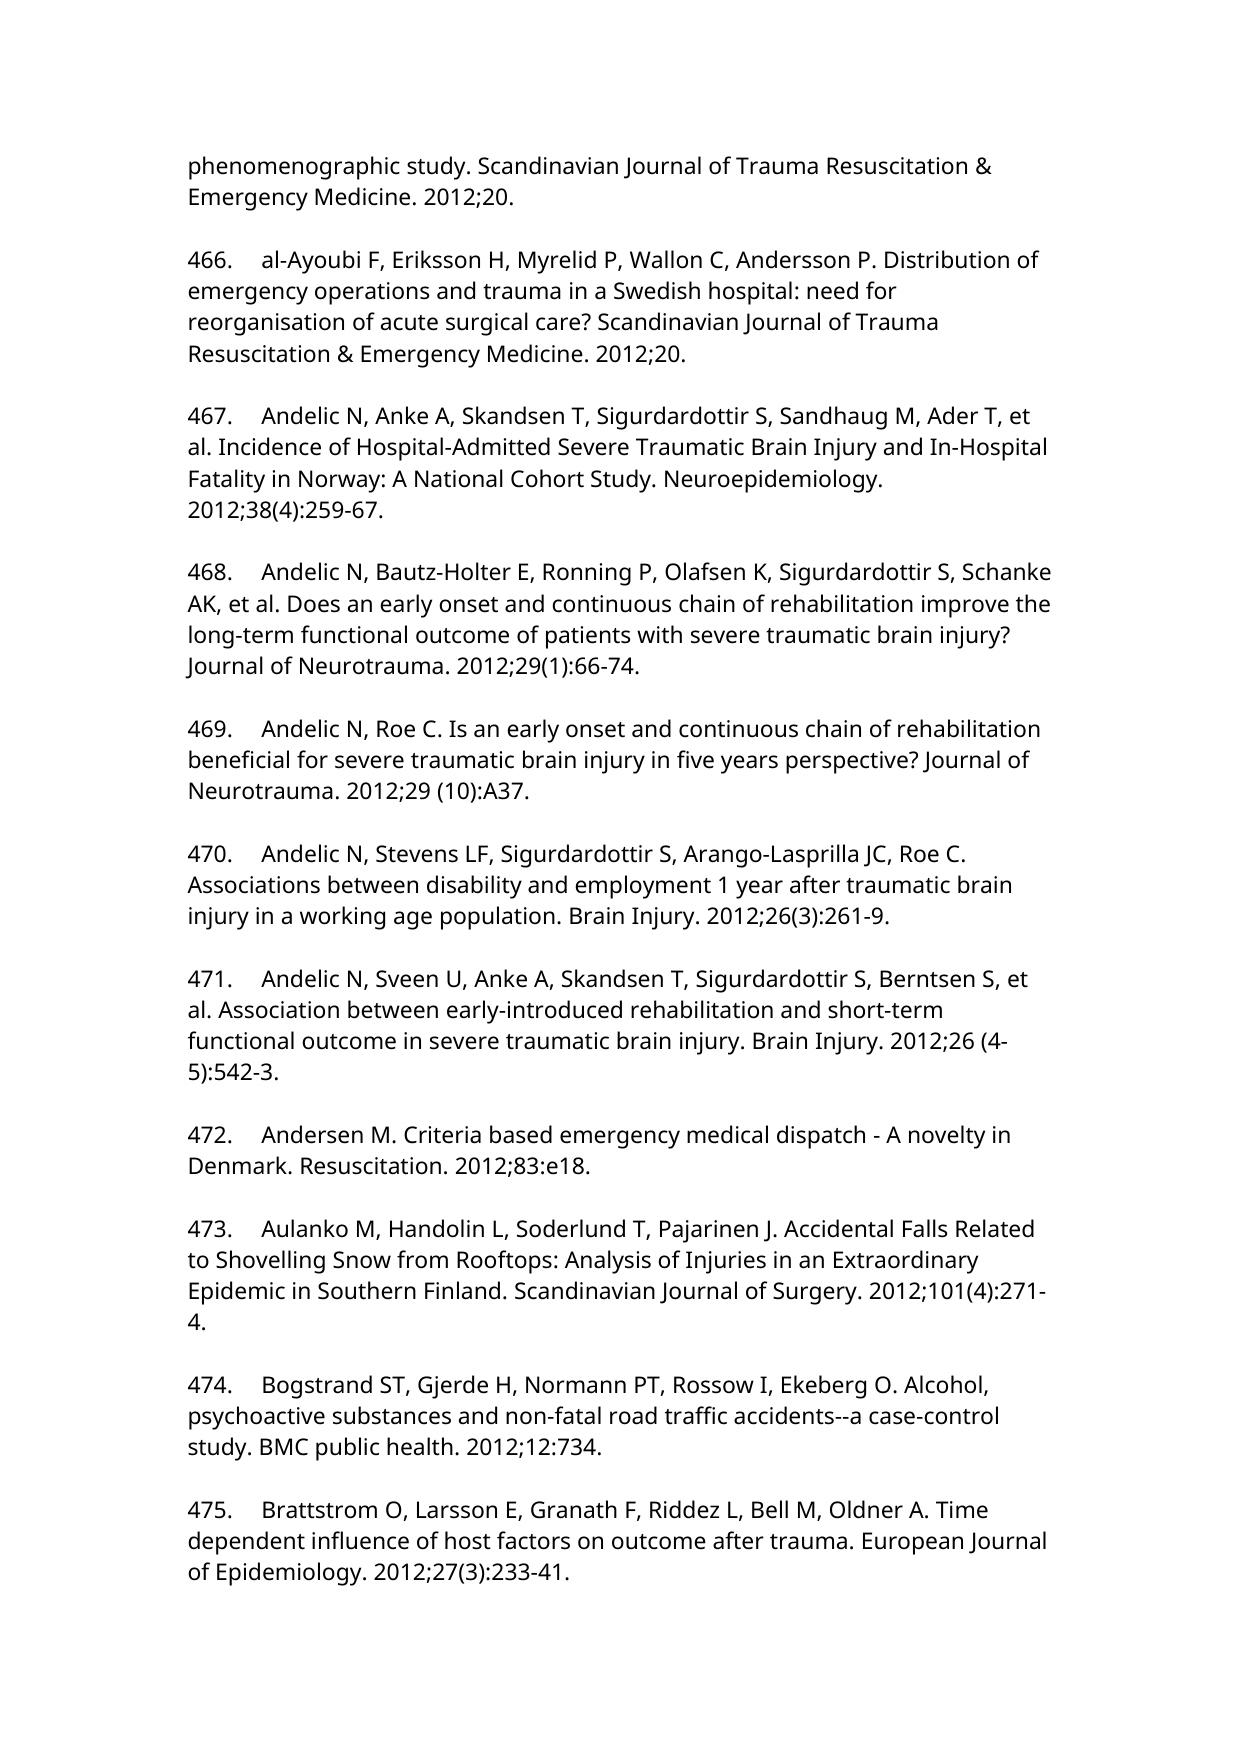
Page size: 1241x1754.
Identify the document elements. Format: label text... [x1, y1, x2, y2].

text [187, 150, 1053, 212]
text 473. Aulanko M, Handolin L, Soderlund T, Pajarinen J. Accidental Falls Related to Shovelling Snow from Rooftops: Analysis of Injuries in an Extraordinary Epidemic in Southern Finland. Scandinavian Journal of Surgery. 2012;101(4):271-4. [187, 1212, 1053, 1337]
text 471. Andelic N, Sveen U, Anke A, Skandsen T, Sigurdardottir S, Berntsen S, et al. Association between early-introduced rehabilitation and short-term functional outcome in severe traumatic brain injury. Brain Injury. 2012;26 (4-5):542-3. [187, 962, 1053, 1087]
text 469. Andelic N, Roe C. Is an early onset and continuous chain of rehabilitation beneficial for severe traumatic brain injury in five years perspective? Journal of Neurotrauma. 2012;29 (10):A37. [187, 712, 1053, 806]
text 467. Andelic N, Anke A, Skandsen T, Sigurdardottir S, Sandhaug M, Ader T, et al. Incidence of Hospital-Admitted Severe Traumatic Brain Injury and In-Hospital Fatality in Norway: A National Cohort Study. Neuroepidemiology. 2012;38(4):259-67. [187, 400, 1053, 525]
text 475. Brattstrom O, Larsson E, Granath F, Riddez L, Bell M, Oldner A. Time dependent influence of host factors on outcome after trauma. European Journal of Epidemiology. 2012;27(3):233-41. [187, 1494, 1053, 1587]
text 468. Andelic N, Bautz-Holter E, Ronning P, Olafsen K, Sigurdardottir S, Schanke AK, et al. Does an early onset and continuous chain of rehabilitation improve the long-term functional outcome of patients with severe traumatic brain injury? Journal of Neurotrauma. 2012;29(1):66-74. [187, 556, 1053, 681]
text 470. Andelic N, Stevens LF, Sigurdardottir S, Arango-Lasprilla JC, Roe C. Associations between disability and employment 1 year after traumatic brain injury in a working age population. Brain Injury. 2012;26(3):261-9. [187, 837, 1053, 931]
text 474. Bogstrand ST, Gjerde H, Normann PT, Rossow I, Ekeberg O. Alcohol, psychoactive substances and non-fatal road traffic accidents--a case-control study. BMC public health. 2012;12:734. [187, 1369, 1053, 1462]
text 466. al-Ayoubi F, Eriksson H, Myrelid P, Wallon C, Andersson P. Distribution of emergency operations and trauma in a Swedish hospital: need for reorganisation of acute surgical care? Scandinavian Journal of Trauma Resuscitation & Emergency Medicine. 2012;20. [187, 244, 1053, 369]
text 472. Andersen M. Criteria based emergency medical dispatch - A novelty in Denmark. Resuscitation. 2012;83:e18. [187, 1119, 1053, 1181]
